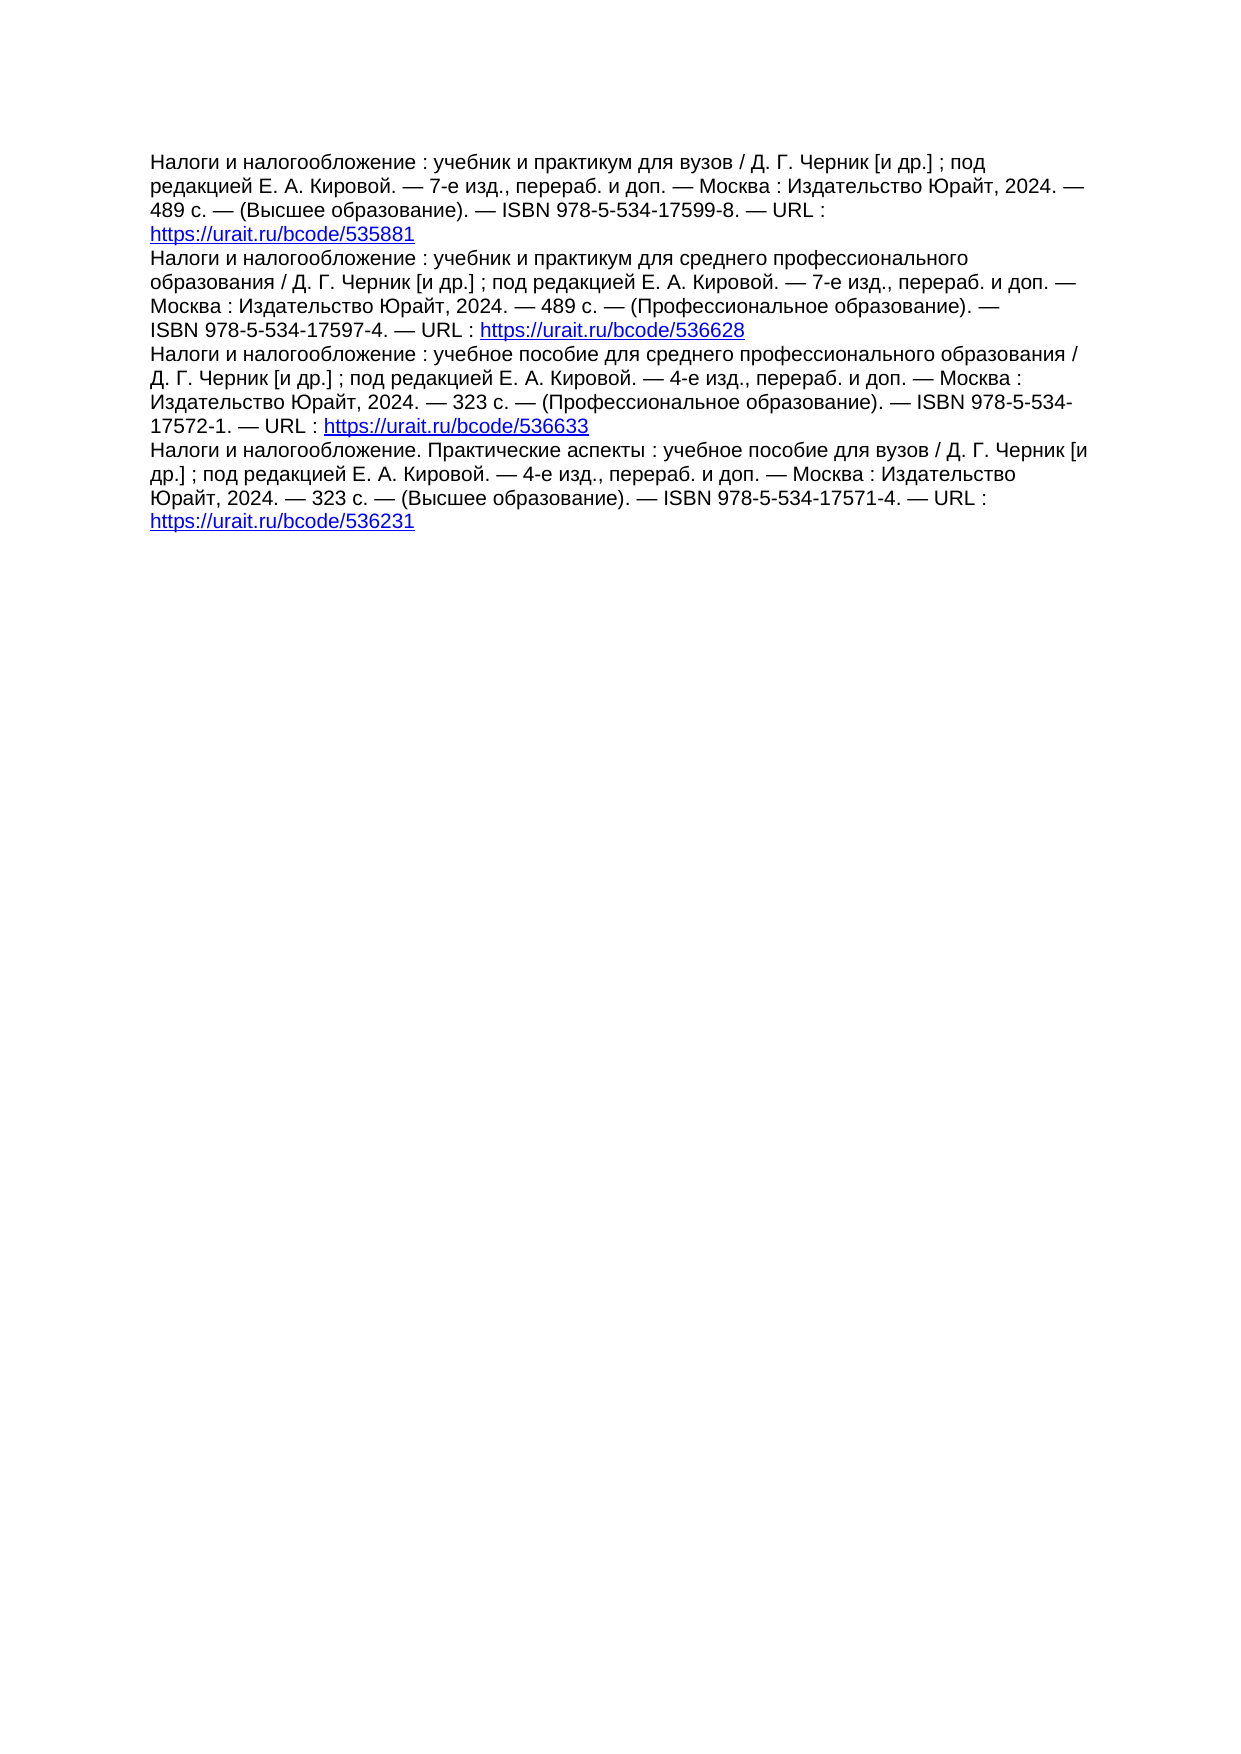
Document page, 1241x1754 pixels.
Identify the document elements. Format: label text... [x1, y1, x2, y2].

text Налоги и налогообложение : учебное пособие для среднего профессионального образования / Д. Г. Черник [и др.] ; под редакцией Е. А. Кировой. — 4-е изд., перераб. и доп. — Москва : Издательство Юрайт, 2024. — 323 с. — (Профессиональное образование). — ISBN 978-5-534-17572-1. — URL : https://urait.ru/bcode/536633 [150, 342, 1090, 437]
text Налоги и налогообложение : учебник и практикум для среднего профессионального образования / Д. Г. Черник [и др.] ; под редакцией Е. А. Кировой. — 7-е изд., перераб. и доп. — Москва : Издательство Юрайт, 2024. — 489 с. — (Профессиональное образование). — ISBN 978-5-534-17597-4. — URL : https://urait.ru/bcode/536628 [150, 246, 1090, 342]
text Налоги и налогообложение. Практические аспекты : учебное пособие для вузов / Д. Г. Черник [и др.] ; под редакцией Е. А. Кировой. — 4-е изд., перераб. и доп. — Москва : Издательство Юрайт, 2024. — 323 с. — (Высшее образование). — ISBN 978-5-534-17571-4. — URL : https://urait.ru/bcode/536231 [150, 437, 1090, 533]
text Налоги и налогообложение : учебник и практикум для вузов / Д. Г. Черник [и др.] ; под редакцией Е. А. Кировой. — 7-е изд., перераб. и доп. — Москва : Издательство Юрайт, 2024. — 489 с. — (Высшее образование). — ISBN 978-5-534-17599-8. — URL : https://urait.ru/bcode/535881 [150, 150, 1090, 246]
